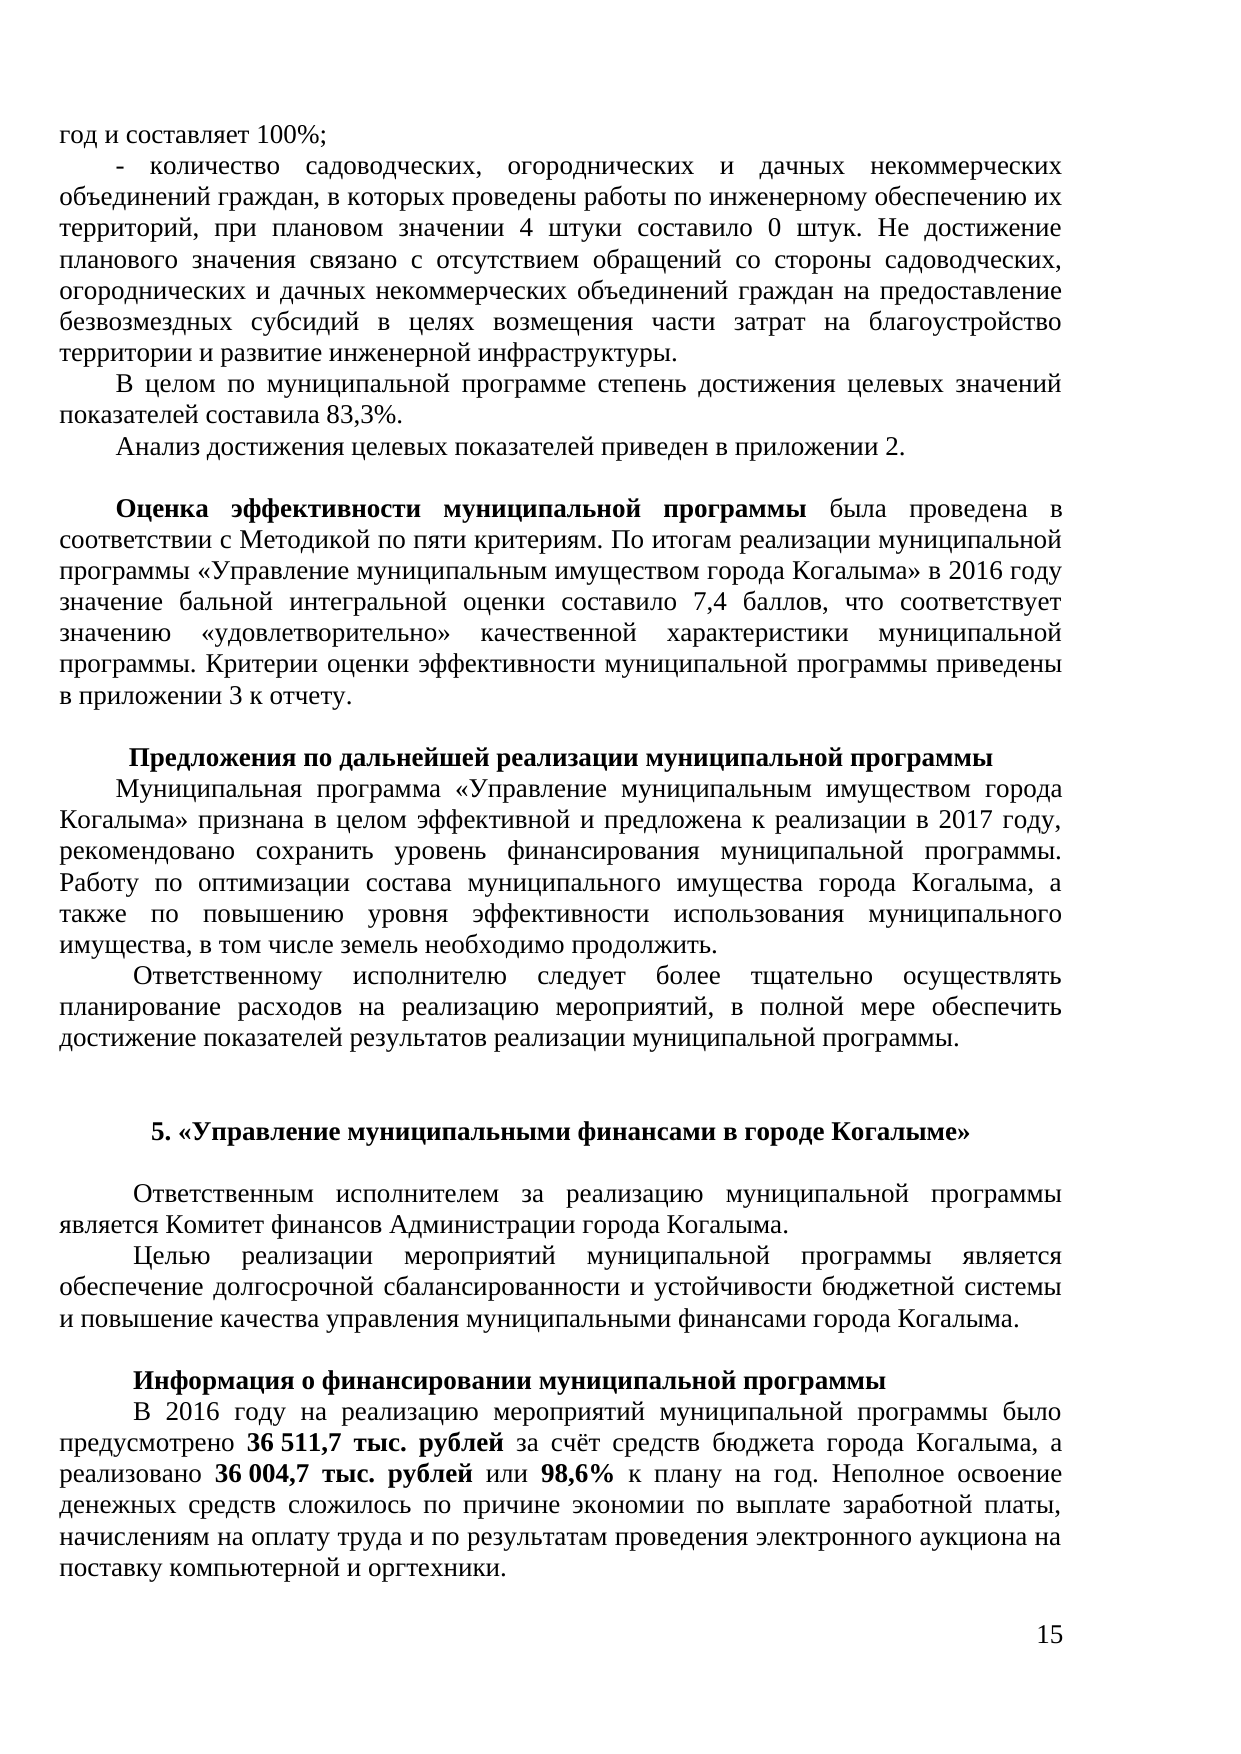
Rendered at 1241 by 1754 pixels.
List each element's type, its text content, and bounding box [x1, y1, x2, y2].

text Предложения по дальнейшей реализации муниципальной программы [59, 741, 1063, 772]
text - количество садоводческих, огороднических и дачных некоммерческих объединений граждан, в которых проведены работы по инженерному обеспечению их территорий, при плановом значении 4 штуки составило 0 штук. Не достижение планового значения связано с отсутствием обращений со стороны садоводческих, огороднических и дачных некоммерческих объединений граждан на предоставление безвозмездных субсидий в целях возмещения части затрат на благоустройство территории и развитие инженерной инфраструктуры. [59, 149, 1063, 367]
text В целом по муниципальной программе степень достижения целевых значений показателей составила 83,3%. [59, 367, 1063, 429]
text Оценка эффективности муниципальной программы была проведена в соответствии с Методикой по пяти критериям. По итогам реализации муниципальной программы «Управление муниципальным имуществом города Когалыма» в 2016 году значение бальной интегральной оценки составило 7,4 баллов, что соответствует значению «удовлетворительно» качественной характеристики муниципальной программы. Критерии оценки эффективности муниципальной программы приведены в приложении 3 к отчету. [59, 492, 1063, 710]
text В 2016 году на реализацию мероприятий муниципальной программы было предусмотрено 36 511,7 тыс. рублей за счёт средств бюджета города Когалыма, а реализовано 36 004,7 тыс. рублей или 98,6% к плану на год. Неполное освоение денежных средств сложилось по причине экономии по выплате заработной платы, начислениям на оплату труда и по результатам проведения электронного аукциона на поставку компьютерной и оргтехники. [59, 1395, 1063, 1582]
text Информация о финансировании муниципальной программы [59, 1364, 1063, 1395]
subtitle 5. «Управление муниципальными финансами в городе Когалыме» [59, 1115, 1063, 1146]
text Анализ достижения целевых показателей приведен в приложении 2. [59, 429, 1063, 461]
text Ответственным исполнителем за реализацию муниципальной программы является Комитет финансов Администрации города Когалыма. [59, 1177, 1063, 1239]
text Муниципальная программа «Управление муниципальным имуществом города Когалыма» признана в целом эффективной и предложена к реализации в 2017 году, рекомендовано сохранить уровень финансирования муниципальной программы. Работу по оптимизации состава муниципального имущества города Когалыма, а также по повышению уровня эффективности использования муниципального имущества, в том числе земель необходимо продолжить. [59, 772, 1063, 959]
text Целью реализации мероприятий муниципальной программы является обеспечение долгосрочной сбалансированности и устойчивости бюджетной системы и повышение качества управления муниципальными финансами города Когалыма. [59, 1239, 1063, 1333]
text Ответственному исполнителю следует более тщательно осуществлять планирование расходов на реализацию мероприятий, в полной мере обеспечить достижение показателей результатов реализации муниципальной программы. [59, 959, 1063, 1052]
